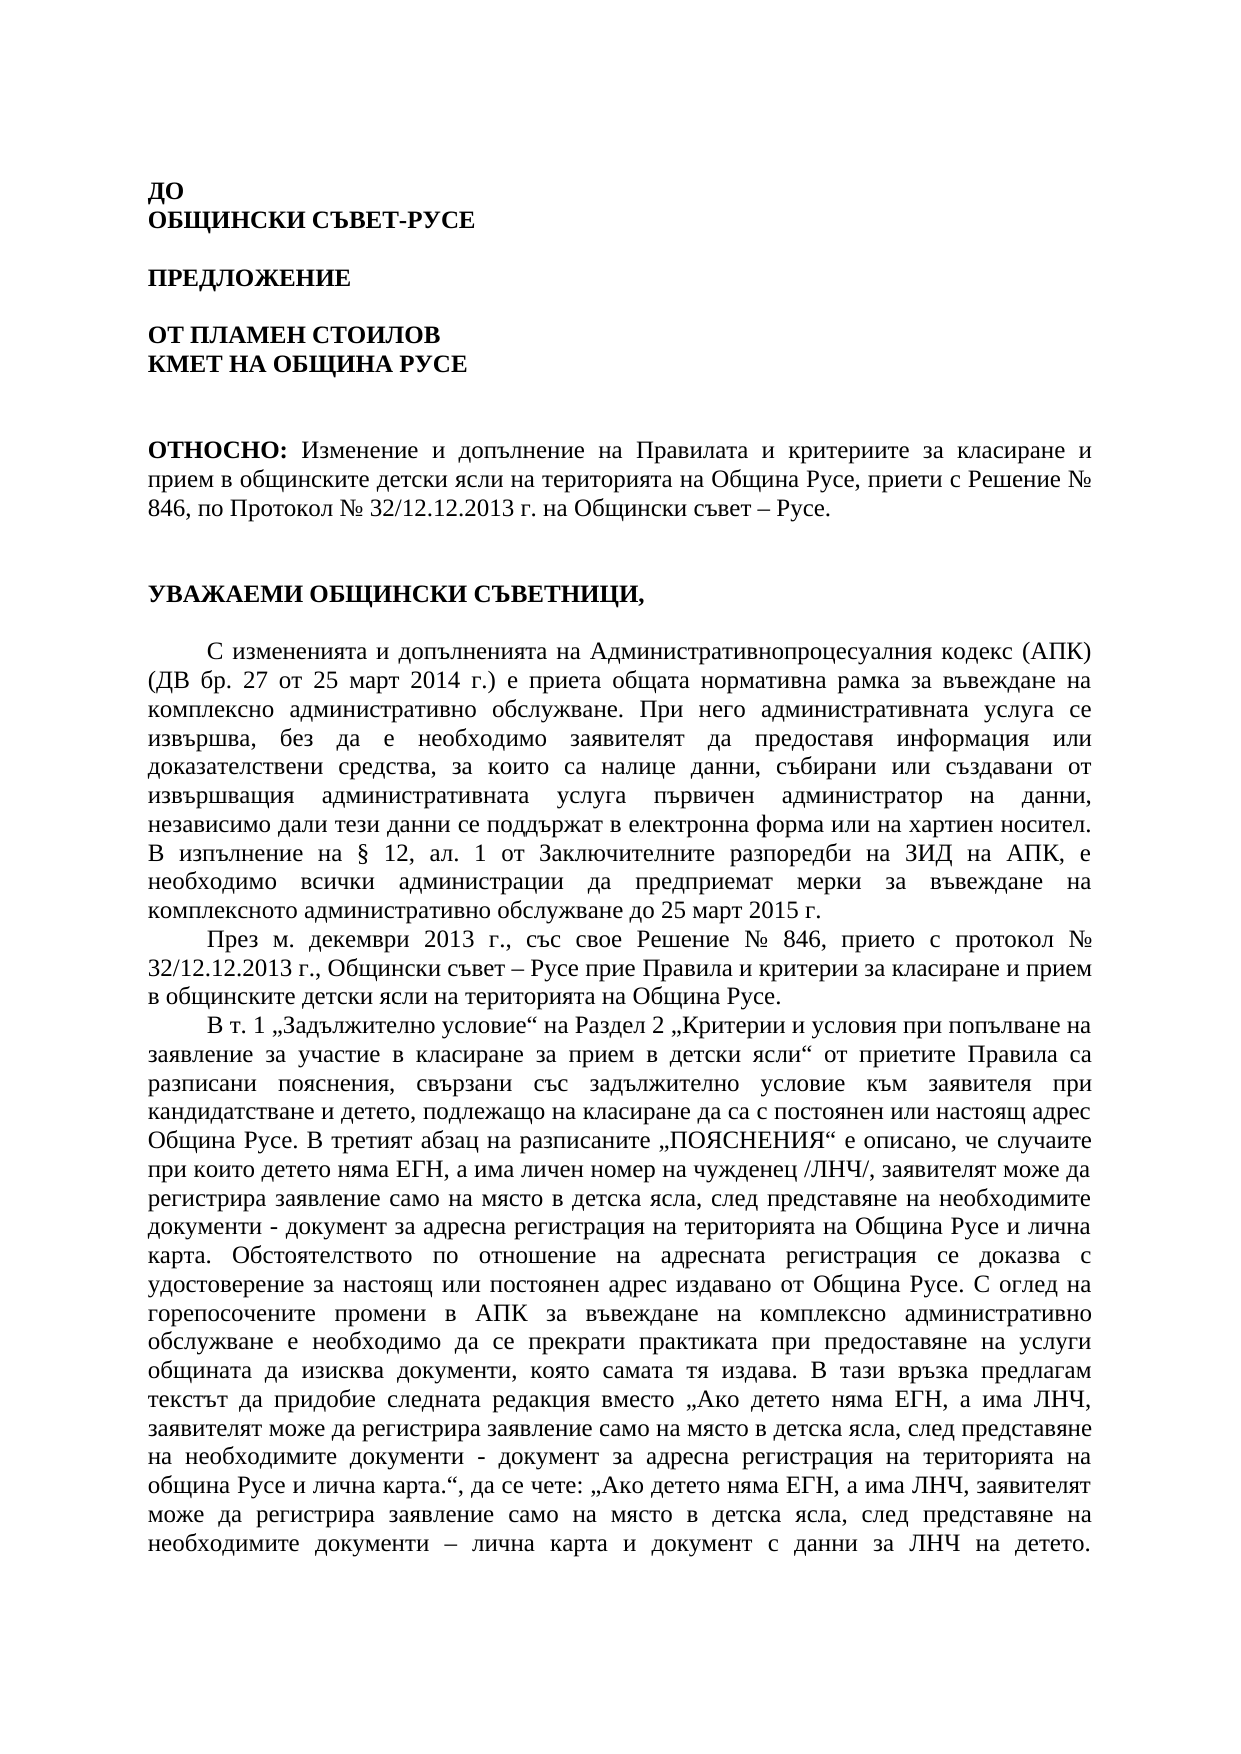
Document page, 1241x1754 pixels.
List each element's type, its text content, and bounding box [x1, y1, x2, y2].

text ОТНОСНО: Изменение и допълнение на Правилата и критериите за класиране и прием в общинските детски ясли на територията на Община Русе, приети с Решение № 846, по Протокол № 32/12.12.2013 г. на Общински съвет – Русе. [148, 435, 1093, 521]
text ПРЕДЛОЖЕНИЕ [148, 263, 1093, 291]
text ОБЩИНСКИ СЪВЕТ-РУСЕ [148, 205, 1093, 234]
text КМЕТ НА ОБЩИНА РУСЕ [148, 349, 1093, 378]
text ДО [148, 176, 1093, 205]
text През м. декември 2013 г., със свое Решение № 846, прието с протокол № 32/12.12.2013 г., Общински съвет – Русе прие Правила и критерии за класиране и прием в общинските детски ясли на територията на Община Русе. [148, 924, 1093, 1010]
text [148, 1010, 1093, 1556]
text УВАЖАЕМИ ОБЩИНСКИ СЪВЕТНИЦИ, [148, 579, 1093, 608]
text С измененията и допълненията на Административнопроцесуалния кодекс (АПК) (ДВ бр. 27 от 25 март 2014 г.) е приета общата нормативна рамка за въвеждане на комплексно административно обслужване. При него административната услуга се извършва, без да е необходимо заявителят да предоставя информация или доказателствени средства, за които са налице данни, събирани или създавани от извършващия административната услуга първичен администратор на данни, независимо дали тези данни се поддържат в електронна форма или на хартиен носител. В изпълнение на § 12, ал. 1 от Заключителните разпоредби на ЗИД на АПК, е необходимо всички администрации да предприемат мерки за въвеждане на комплексното административно обслужване до 25 март 2015 г. [148, 636, 1093, 924]
text ОТ ПЛАМЕН СТОИЛОВ [148, 320, 1093, 349]
